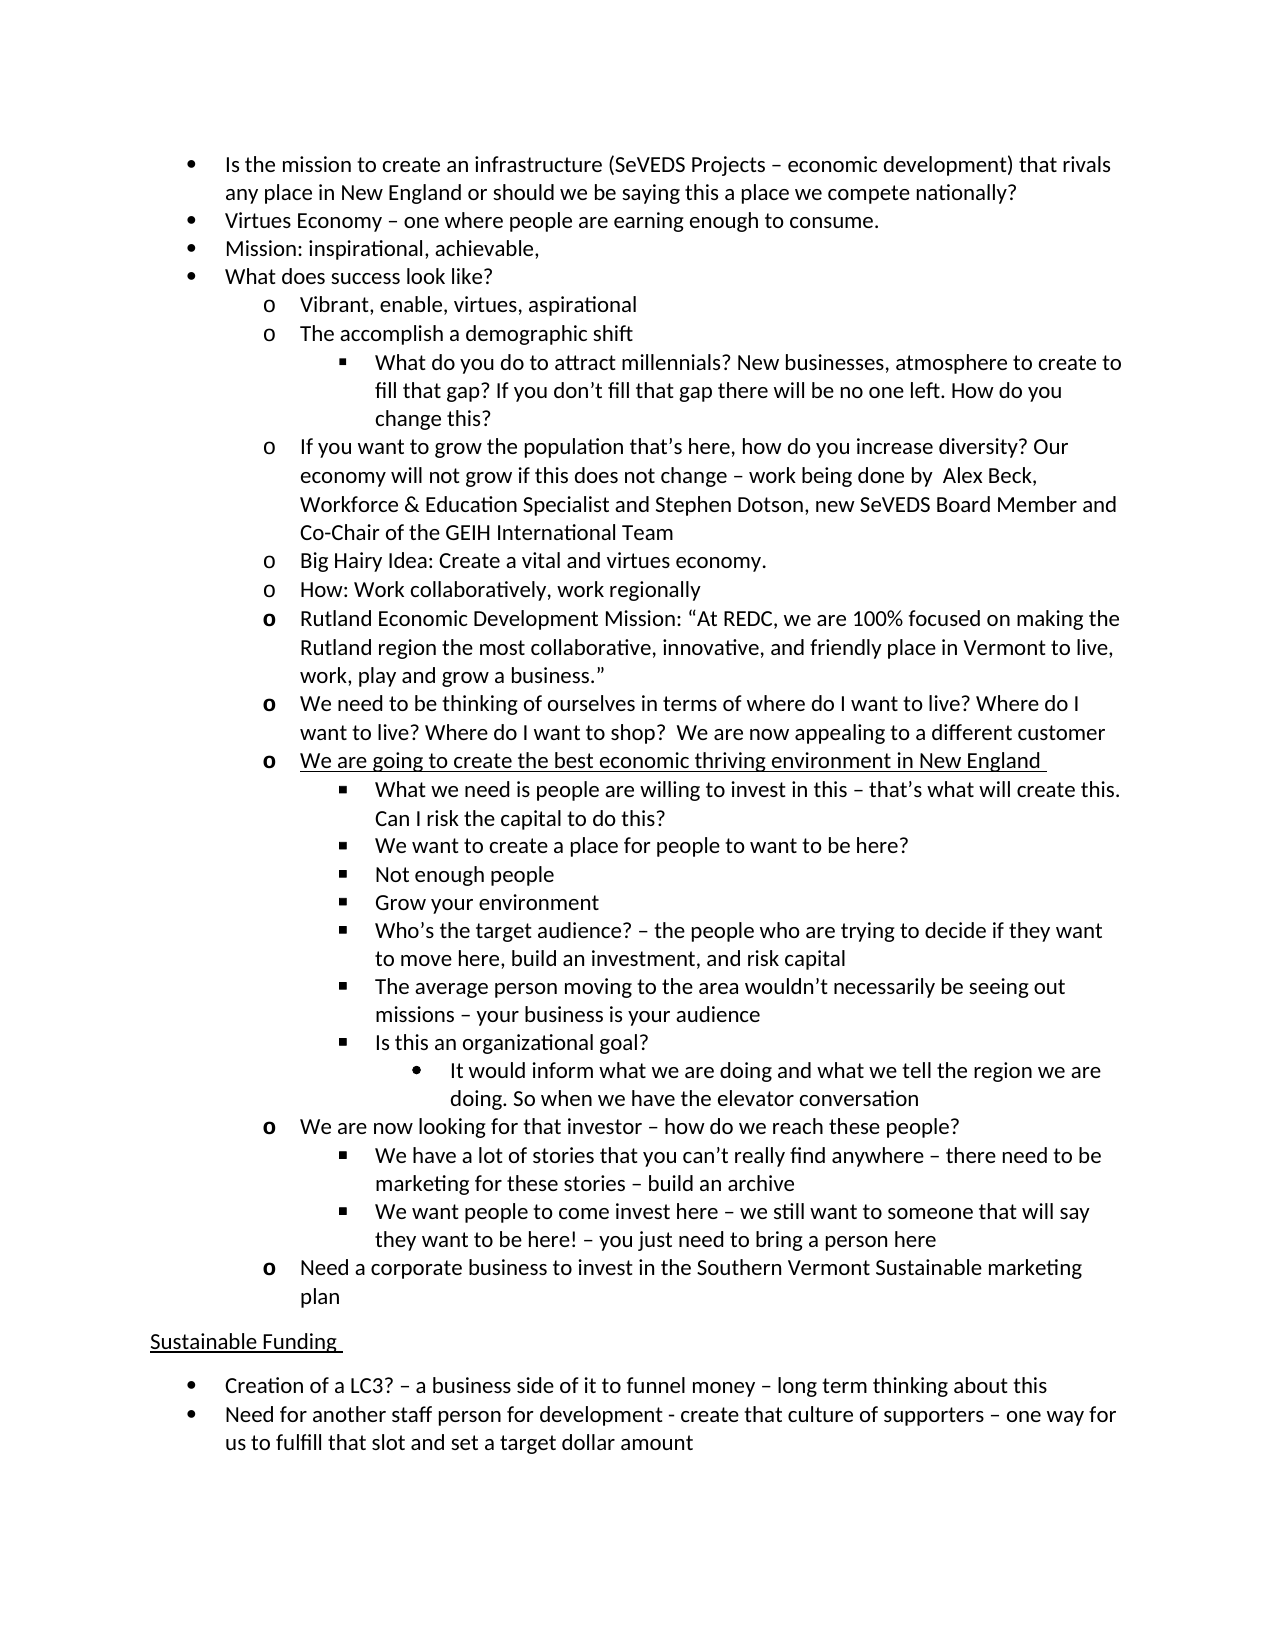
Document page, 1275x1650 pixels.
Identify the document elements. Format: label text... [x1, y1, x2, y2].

list We want people to come invest here – we still want to someone that will say they want to be here! – you just need to bring a person here [337, 1197, 1125, 1253]
list We need to be thinking of ourselves in terms of where do I want to live? Where do I want to live? Where do I want to shop? We are now appealing to a different customer [262, 689, 1125, 746]
list We want to create a place for people to want to be here? [337, 832, 1125, 860]
list The accomplish a demographic shift [262, 319, 1125, 348]
list The average person moving to the area wouldn’t necessarily be seeing out missions – your business is your audience [337, 972, 1125, 1028]
list Grow your environment [337, 888, 1125, 916]
list Virtues Economy – one where people are earning enough to consume. [187, 206, 1125, 234]
list Creation of a LC3? – a business side of it to funnel money – long term thinking about this [187, 1372, 1125, 1400]
list What we need is people are willing to invest in this – that’s what will create this. Can I risk the capital to do this? [337, 776, 1125, 832]
list Vibrant, enable, virtues, aspirational [262, 290, 1125, 319]
list It would inform what we are doing and what we tell the region we are doing. So when we have the elevator conversation [412, 1056, 1125, 1112]
list Rutland Economic Development Mission: “At REDC, we are 100% focused on making the Rutland region the most collaborative, innovative, and friendly place in Vermont to live, work, play and grow a business.” [262, 604, 1125, 689]
list What does success look like? [187, 262, 1125, 290]
list We have a lot of stories that you can’t really find anywhere – there need to be marketing for these stories – build an archive [337, 1141, 1125, 1197]
list Who’s the target audience? – the people who are trying to decide if they want to move here, build an investment, and risk capital [337, 916, 1125, 972]
list If you want to grow the population that’s here, how do you increase diversity? Our economy will not grow if this does not change – work being done by Alex Beck, Workforce & Education Specialist and Stephen Dotson, new SeVEDS Board Member and Co-Chair of the GEIH International Team [262, 432, 1125, 546]
text Sustainable Funding [150, 1327, 1125, 1355]
list We are now looking for that investor – how do we reach these people? [262, 1112, 1125, 1141]
list We are going to create the best economic thriving environment in New England [262, 746, 1125, 776]
list Need a corporate business to invest in the Southern Vermont Sustainable marketing plan [262, 1253, 1125, 1310]
list Is this an organizational goal? [337, 1028, 1125, 1056]
list How: Work collaboratively, work regionally [262, 575, 1125, 604]
list What do you do to attract millennials? New businesses, atmosphere to create to fill that gap? If you don’t fill that gap there will be no one left. How do you change this? [337, 348, 1125, 432]
list Is the mission to create an infrastructure (SeVEDS Projects – economic development) that rivals any place in New England or should we be saying this a place we compete nationally? [187, 150, 1125, 206]
list Not enough people [337, 860, 1125, 888]
list Mission: inspirational, achievable, [187, 234, 1125, 262]
list Need for another staff person for development - create that culture of supporters – one way for us to fulfill that slot and set a target dollar amount [187, 1400, 1125, 1456]
list Big Hairy Idea: Create a vital and virtues economy. [262, 546, 1125, 575]
